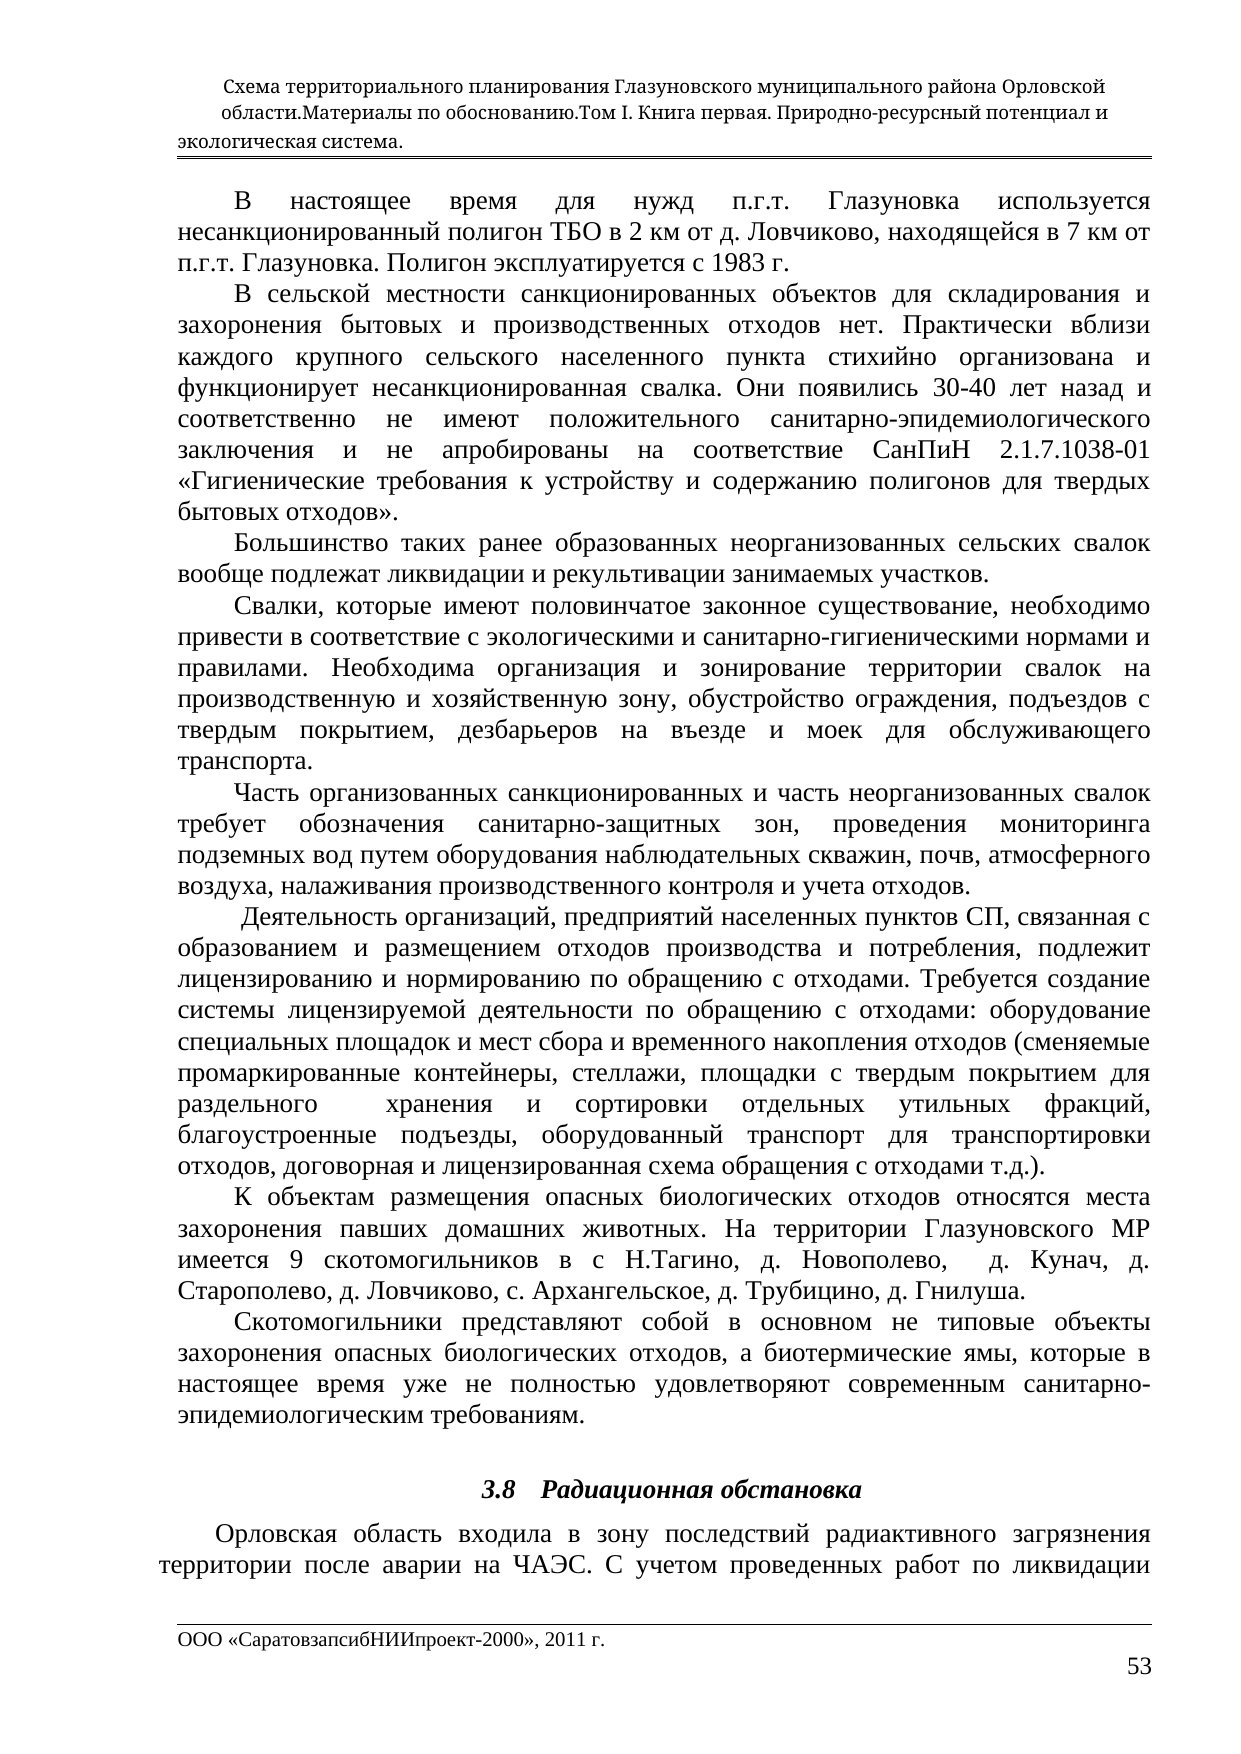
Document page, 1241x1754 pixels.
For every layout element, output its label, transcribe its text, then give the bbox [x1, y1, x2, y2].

text К объектам размещения опасных биологических отходов относятся места захоронения павших домашних животных. На территории Глазуновского МР имеется 9 скотомогильников в с Н.Тагино, д. Новополево, д. Кунач, д. Старополево, д. Ловчиково, с. Архангельское, д. Трубицино, д. Гнилуша. [177, 1181, 1152, 1305]
text В настоящее время для нужд п.г.т. Глазуновка используется несанкционированный полигон ТБО в 2 км от д. Ловчиково, находящейся в 7 км от п.г.т. Глазуновка. Полигон эксплуатируется с 1983 г. [177, 184, 1152, 277]
text Часть организованных санкционированных и часть неорганизованных свалок требует обозначения санитарно-защитных зон, проведения мониторинга подземных вод путем оборудования наблюдательных скважин, почв, атмосферного воздуха, налаживания производственного контроля и учета отходов. [177, 776, 1152, 900]
text Большинство таких ранее образованных неорганизованных сельских свалок вообще подлежат ликвидации и рекультивации занимаемых участков. [177, 526, 1152, 589]
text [158, 1517, 1152, 1579]
text Деятельность организаций, предприятий населенных пунктов СП, связанная с образованием и размещением отходов производства и потребления, подлежит лицензированию и нормированию по обращению с отходами. Требуется создание системы лицензируемой деятельности по обращению с отходами: оборудование специальных площадок и мест сбора и временного накопления отходов (сменяемые промаркированные контейнеры, стеллажи, площадки с твердым покрытием для раздельного хранения и сортировки отдельных утильных фракций, благоустроенные подъезды, оборудованный транспорт для транспортировки отходов, договорная и лицензированная схема обращения с отходами т.д.). [177, 900, 1152, 1181]
text Свалки, которые имеют половинчатое законное существование, необходимо привести в соответствие с экологическими и санитарно-гигиеническими нормами и правилами. Необходима организация и зонирование территории свалок на производственную и хозяйственную зону, обустройство ограждения, подъездов с твердым покрытием, дезбарьеров на въезде и моек для обслуживающего транспорта. [177, 589, 1152, 776]
text Скотомогильники представляют собой в основном не типовые объекты захоронения опасных биологических отходов, а биотермические ямы, которые в настоящее время уже не полностью удовлетворяют современным санитарно-эпидемиологическим требованиям. [177, 1305, 1152, 1430]
list 3.8 Радиационная обстановка [192, 1473, 1152, 1504]
text В сельской местности санкционированных объектов для складирования и захоронения бытовых и производственных отходов нет. Практически вблизи каждого крупного сельского населенного пункта стихийно организована и функционирует несанкционированная свалка. Они появились 30-40 лет назад и соответственно не имеют положительного санитарно-эпидемиологического заключения и не апробированы на соответствие СанПиН 2.1.7.1038-01 «Гигиенические требования к устройству и содержанию полигонов для твердых бытовых отходов». [177, 277, 1152, 526]
